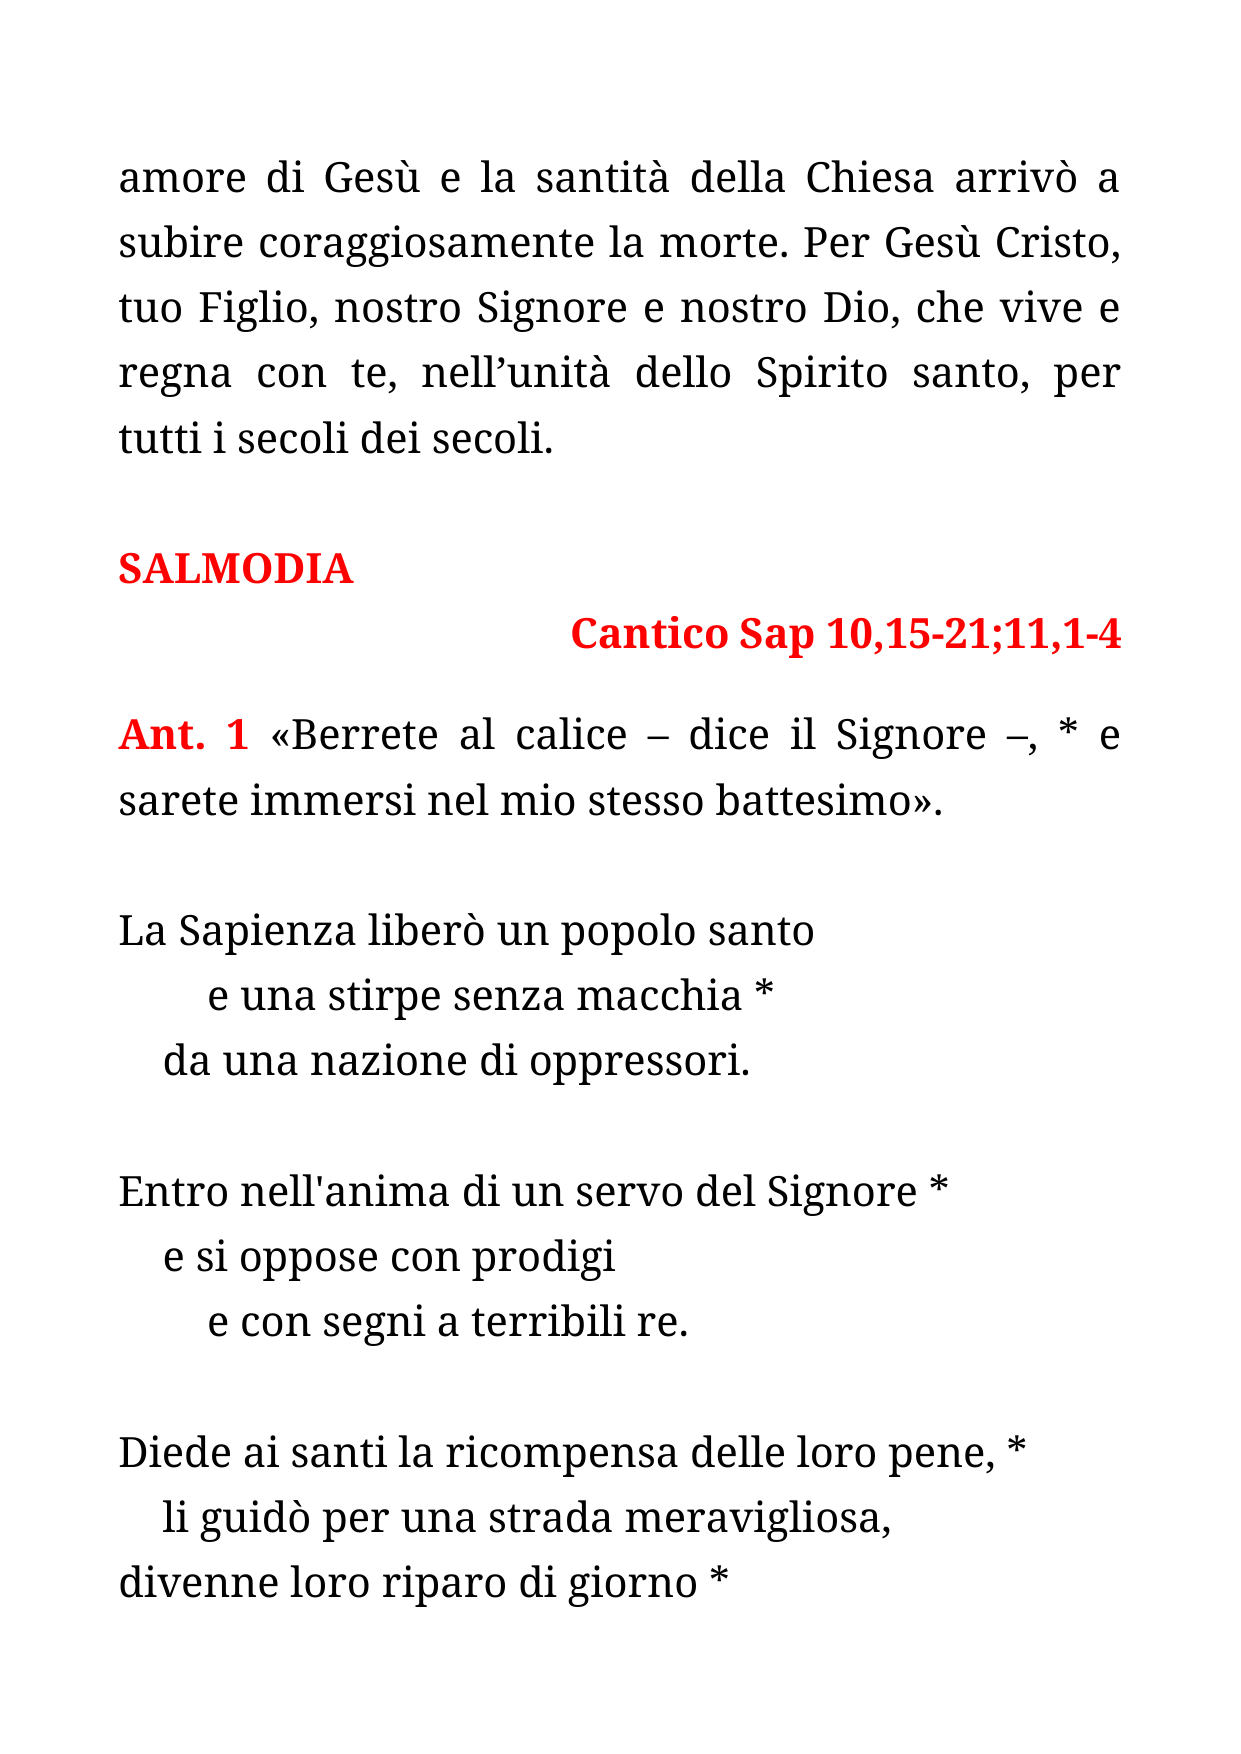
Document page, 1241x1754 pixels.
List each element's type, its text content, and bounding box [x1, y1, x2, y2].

text Entro nell'anima di un servo del Signore * [118, 1162, 1122, 1218]
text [118, 148, 1122, 465]
text e con segni a terribili re. [118, 1292, 1122, 1349]
text Ant. 1 «Berrete al calice – dice il Signore –, * e sarete immersi nel mio stesso battesimo». [118, 705, 1122, 827]
text e una stirpe senza macchia * [118, 966, 1122, 1023]
text li guidò per una strada meravigliosa, [118, 1488, 1122, 1544]
text da una nazione di oppressori. [118, 1031, 1122, 1088]
text SALMODIA [118, 539, 1122, 596]
text Diede ai santi la ricompensa delle loro pene, * [118, 1422, 1122, 1479]
text e si oppose con prodigi [118, 1227, 1122, 1284]
text Cantico Sap 10,15-21;11,1-4 [118, 604, 1122, 661]
text divenne loro riparo di giorno * [118, 1553, 1122, 1610]
text La Sapienza liberò un popolo santo [118, 901, 1122, 958]
